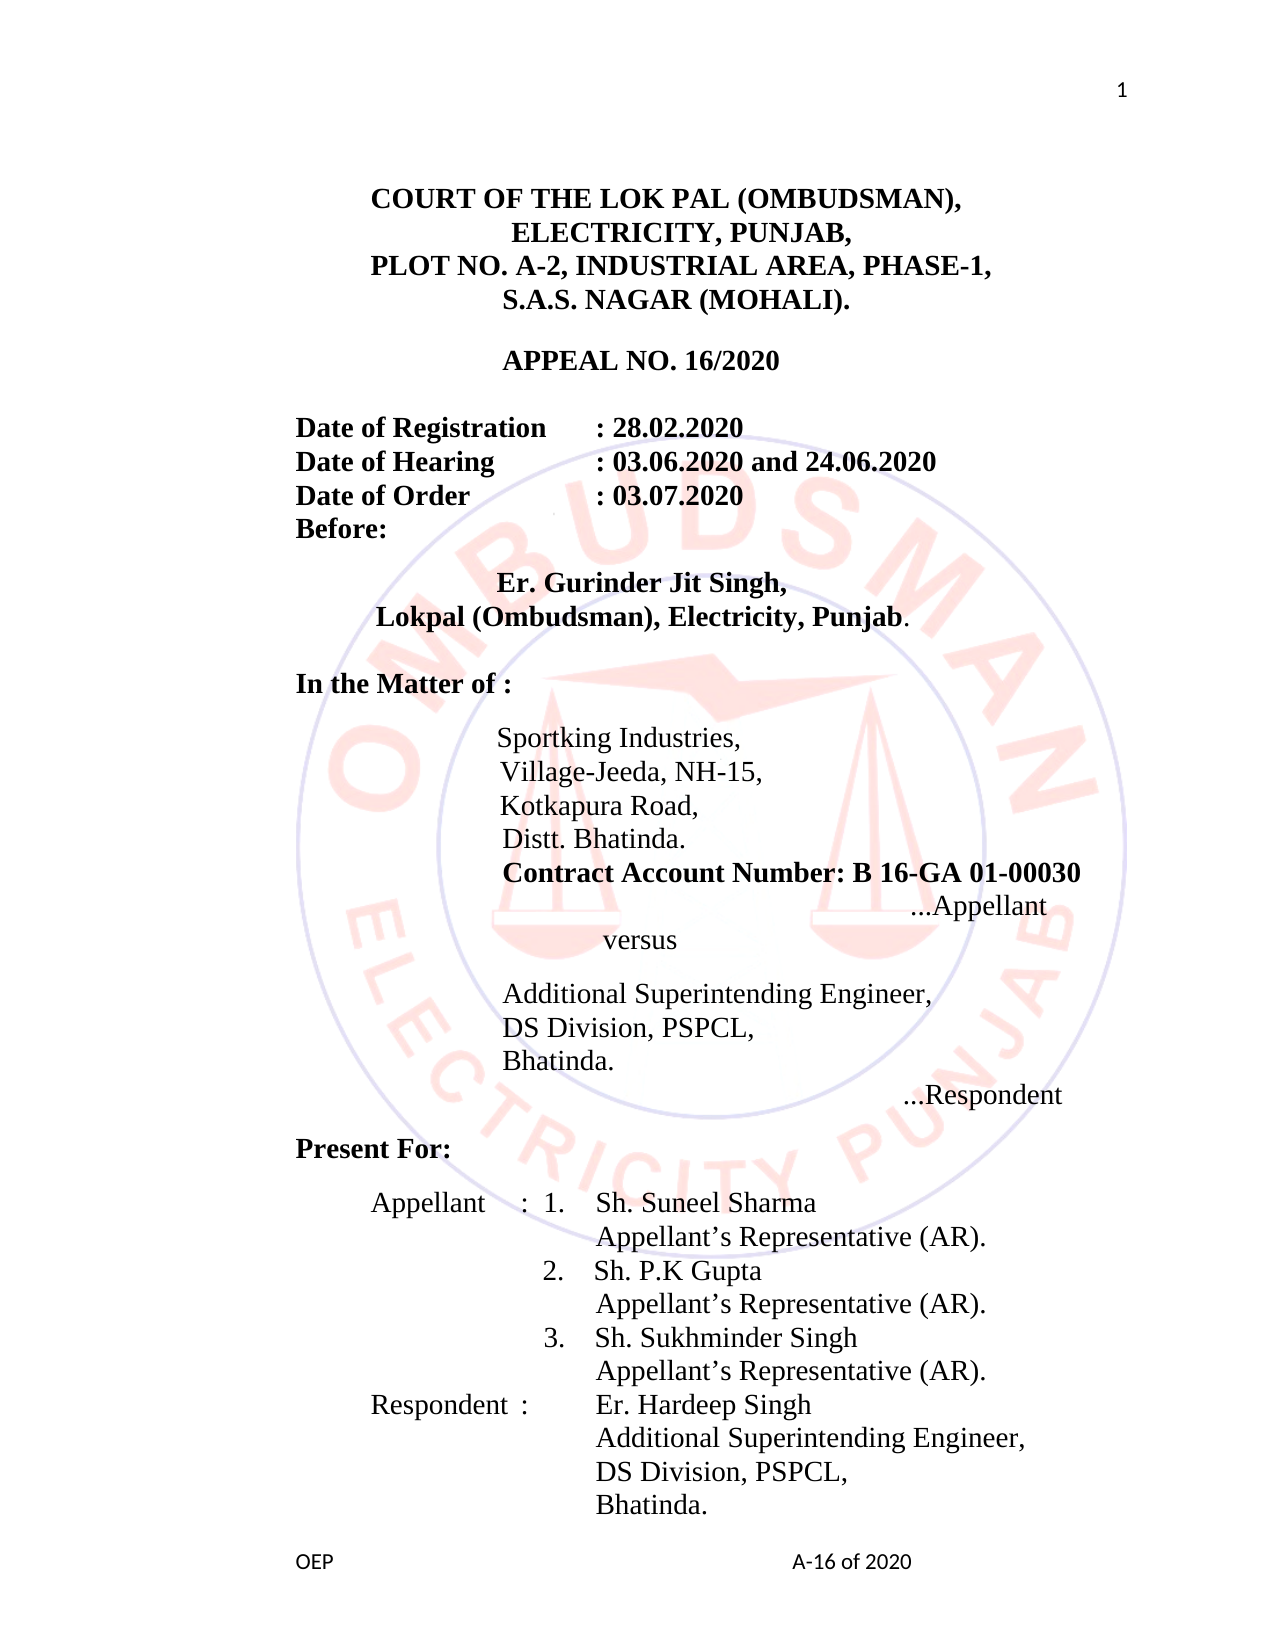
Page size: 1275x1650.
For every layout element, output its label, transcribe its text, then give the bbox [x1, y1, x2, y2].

text Distt. Bhatinda. [502, 821, 1132, 855]
text DS Division, PSPCL, [445, 1010, 977, 1043]
text Lokpal (Ombudsman), Electricity, Punjab. [295, 599, 1127, 633]
text S.A.S. NAGAR (MOHALI). [427, 282, 1132, 315]
text versus [595, 922, 977, 955]
text Before: [295, 511, 977, 545]
text Contract Account Number: B 16-GA 01-00030 [502, 855, 1132, 888]
text Bhatinda. [502, 1043, 977, 1077]
text Sportking Industries, [295, 721, 1132, 754]
text Appellant’s Representative (AR). [295, 1286, 1127, 1320]
text 3. Sh. Sukhminder Singh [295, 1320, 1127, 1353]
text PLOT NO. A-2, INDUSTRIAL AREA, PHASE-1, [295, 248, 1132, 282]
text Bhatinda. [295, 1487, 977, 1521]
text Village-Jeeda, NH-15, [295, 754, 1132, 788]
text Date of Order : 03.07.2020 [295, 478, 1132, 511]
text Appellant’s Representative (AR). [520, 1353, 1127, 1387]
text COURT OF THE LOK PAL (OMBUDSMAN), [295, 181, 1132, 215]
text ELECTRICITY, PUNJAB, [370, 215, 1132, 248]
text Date of Hearing : 03.06.2020 and 24.06.2020 [295, 444, 977, 478]
text Kotkapura Road, [295, 788, 1132, 821]
text 2. Sh. P.K Gupta [295, 1253, 1127, 1286]
text Additional Superintending Engineer, [295, 1420, 1127, 1454]
text Additional Superintending Engineer, [445, 976, 977, 1010]
text Date of Registration : 28.02.2020 [295, 411, 977, 444]
text ...Appellant [502, 888, 1132, 922]
text Respondent : Er. Hardeep Singh [295, 1387, 977, 1420]
text Appellant : 1. Sh. Suneel Sharma [295, 1186, 977, 1219]
text DS Division, PSPCL, [295, 1454, 977, 1487]
text In the Matter of : [295, 666, 977, 700]
text Er. Gurinder Jit Singh, [370, 566, 1127, 599]
text Present For: [295, 1131, 977, 1165]
text ...Respondent [745, 1077, 1132, 1110]
text APPEAL NO. 16/2020 [502, 343, 977, 377]
text Appellant’s Representative (AR). [295, 1219, 1127, 1253]
